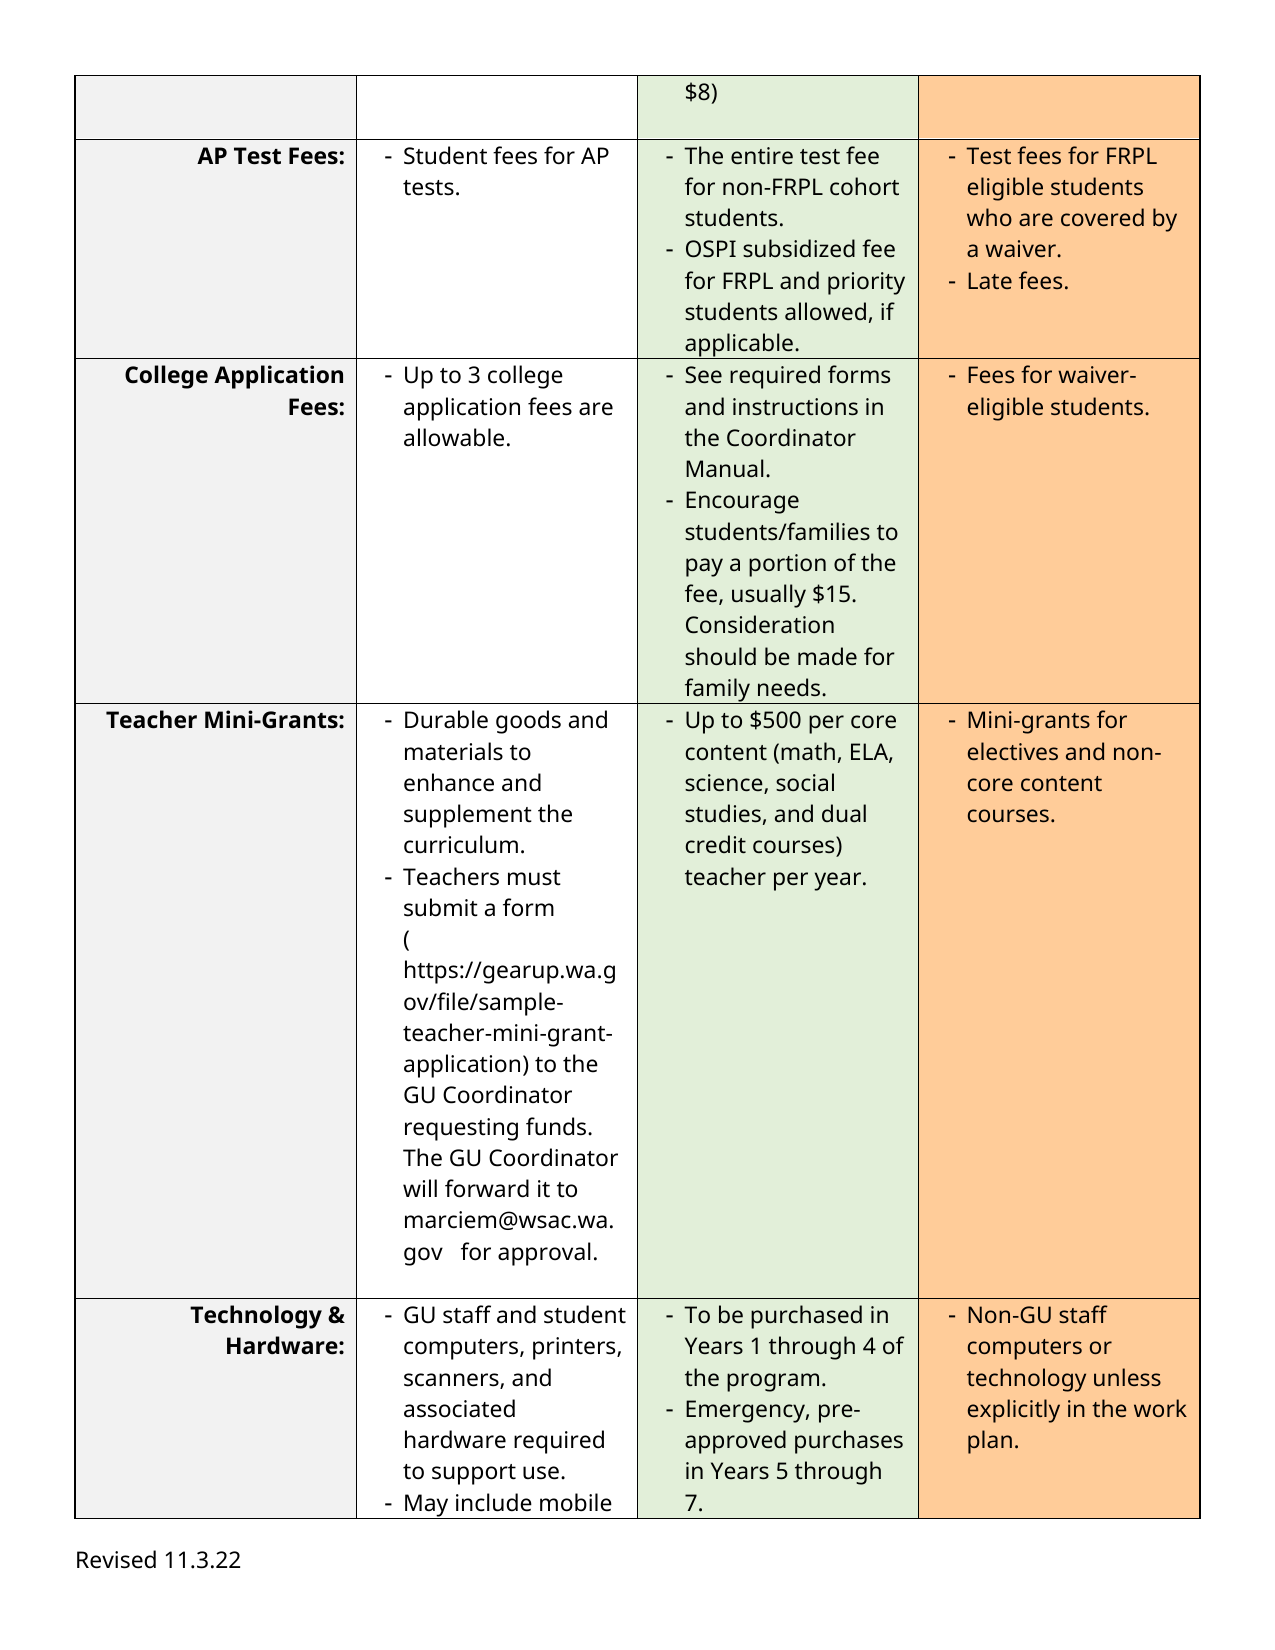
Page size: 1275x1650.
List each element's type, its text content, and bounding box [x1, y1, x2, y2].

table_cell Up to $500 per core content (math, ELA, science, social studies, and dual credit courses) teacher per year. [638, 704, 918, 1298]
table_cell Test fees for FRPL eligible students who are covered by a waiver. Late fees. [919, 140, 1199, 358]
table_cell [638, 76, 918, 138]
table_cell See required forms and instructions in the Coordinator Manual. Encourage students/families to pay a portion of the fee, usually $15. Consideration should be made for family needs. [638, 359, 918, 703]
table_cell Teacher Mini-Grants: [76, 704, 356, 1298]
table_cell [357, 1299, 637, 1518]
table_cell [919, 1299, 1199, 1518]
table_cell College Application Fees: [76, 359, 356, 703]
table_cell Durable goods and materials to enhance and supplement the curriculum. Teachers must submit a form () to the GU Coordinator requesting funds. The GU Coordinator will forward it to marciem@wsac.wa.gov for approval. [357, 704, 637, 1298]
table_cell Mini-grants for electives and non-core content courses. [919, 704, 1199, 1298]
table_cell AP Test Fees: [76, 140, 356, 358]
table_cell The entire test fee for non-FRPL cohort students. OSPI subsidized fee for FRPL and priority students allowed, if applicable. [638, 140, 918, 358]
table_cell Up to 3 college application fees are allowable. [357, 359, 637, 703]
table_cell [638, 1299, 918, 1518]
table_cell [357, 76, 637, 138]
table_cell Fees for waiver-eligible students. [919, 359, 1199, 703]
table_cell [919, 76, 1199, 138]
table_cell Student fees for AP tests. [357, 140, 637, 358]
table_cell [76, 1299, 356, 1518]
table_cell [76, 76, 356, 138]
